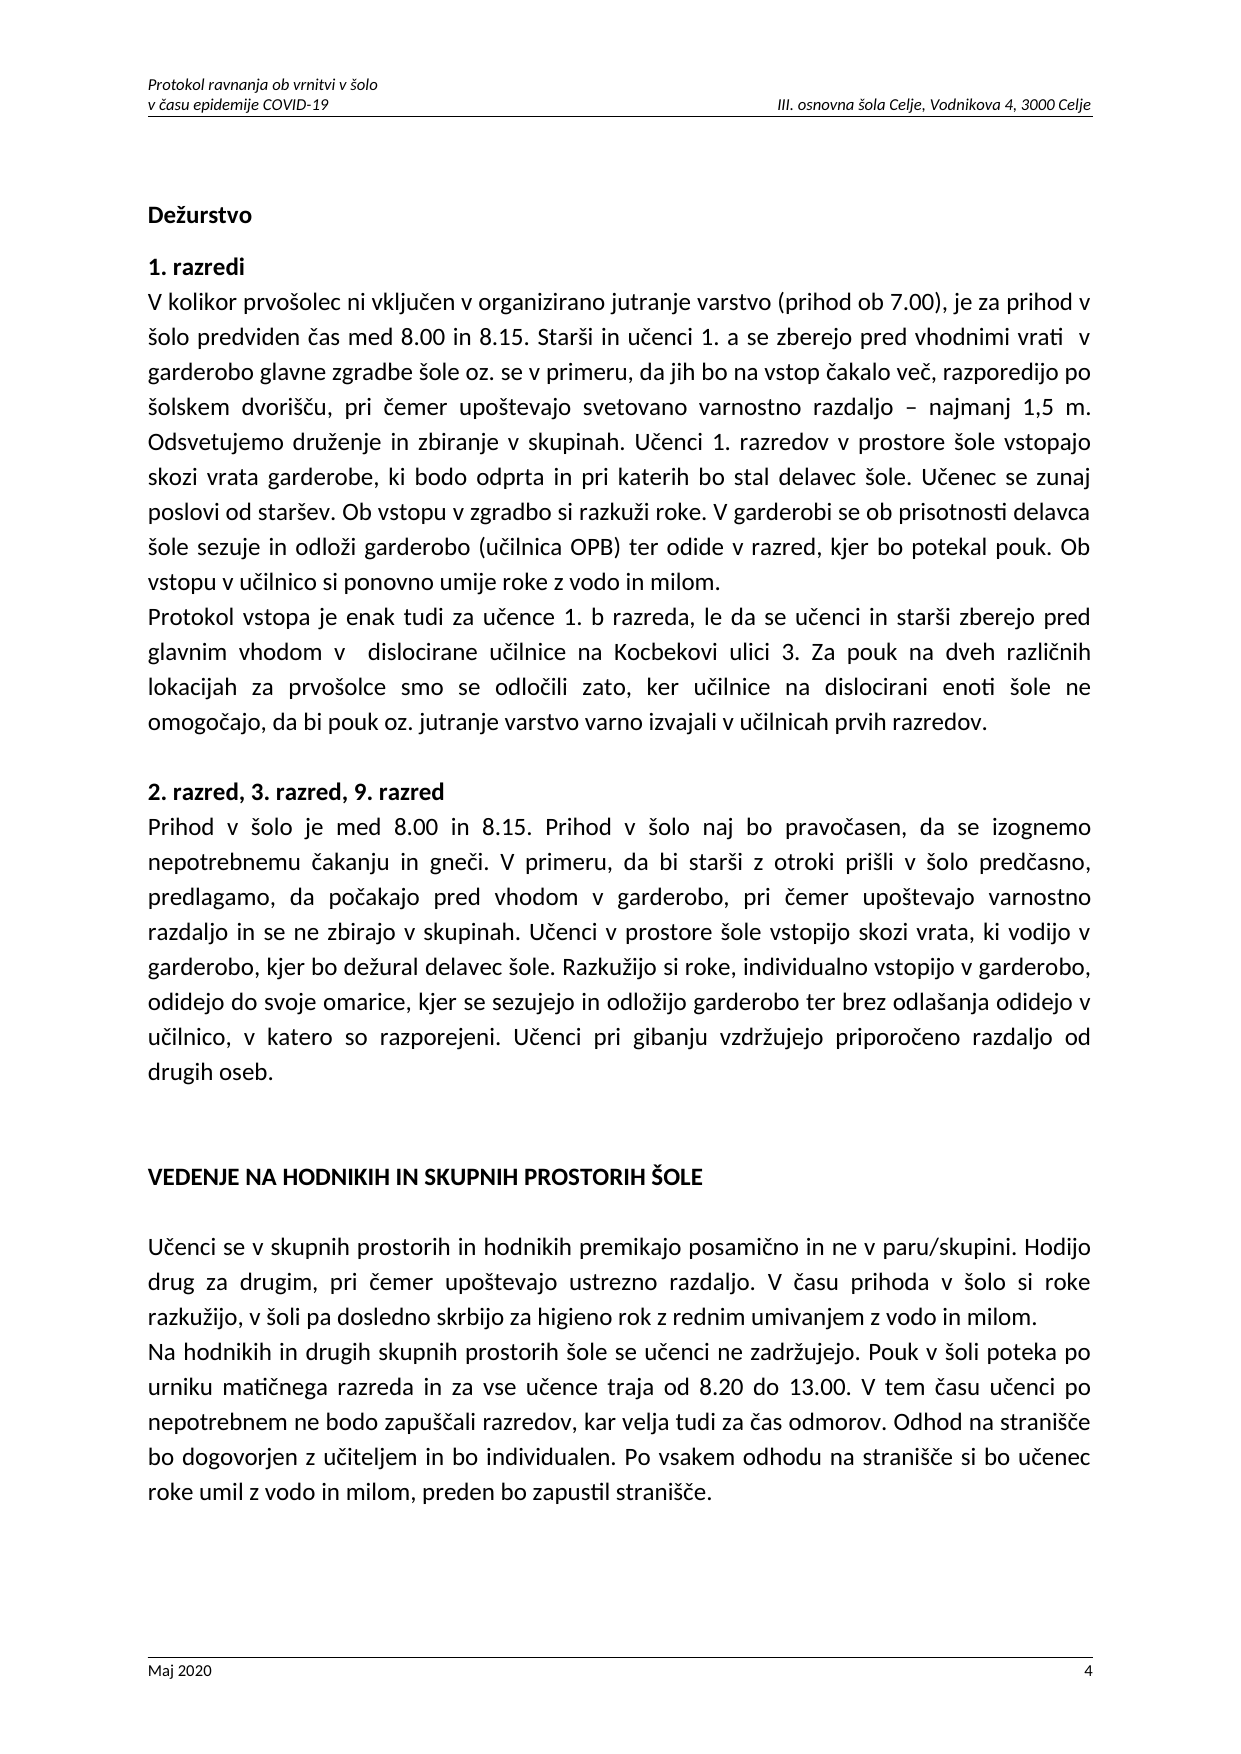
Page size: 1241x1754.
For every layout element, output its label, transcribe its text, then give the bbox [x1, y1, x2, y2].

text 1. razredi [148, 251, 1093, 281]
text VEDENJE NA HODNIKIH IN SKUPNIH PROSTORIH ŠOLE [148, 1161, 1093, 1191]
text Dežurstvo [148, 199, 1093, 230]
text Na hodnikih in drugih skupnih prostorih šole se učenci ne zadržujejo. Pouk v šoli poteka po urniku matičnega razreda in za vse učence traja od 8.20 do 13.00. V tem času učenci po nepotrebnem ne bodo zapuščali razredov, kar velja tudi za čas odmorov. Odhod na stranišče bo dogovorjen z učiteljem in bo individualen. Po vsakem odhodu na stranišče si bo učenec roke umil z vodo in milom, preden bo zapustil stranišče. [148, 1336, 1093, 1506]
text Prihod v šolo je med 8.00 in 8.15. Prihod v šolo naj bo pravočasen, da se izognemo nepotrebnemu čakanju in gneči. V primeru, da bi starši z otroki prišli v šolo predčasno, predlagamo, da počakajo pred vhodom v garderobo, pri čemer upoštevajo varnostno razdaljo in se ne zbirajo v skupinah. Učenci v prostore šole vstopijo skozi vrata, ki vodijo v garderobo, kjer bo dežural delavec šole. Razkužijo si roke, individualno vstopijo v garderobo, odidejo do svoje omarice, kjer se sezujejo in odložijo garderobo ter brez odlašanja odidejo v učilnico, v katero so razporejeni. Učenci pri gibanju vzdržujejo priporočeno razdaljo od drugih oseb. [148, 811, 1093, 1086]
text Učenci se v skupnih prostorih in hodnikih premikajo posamično in ne v paru/skupini. Hodijo drug za drugim, pri čemer upoštevajo ustrezno razdaljo. V času prihoda v šolo si roke razkužijo, v šoli pa dosledno skrbijo za higieno rok z rednim umivanjem z vodo in milom. [148, 1231, 1093, 1331]
text V kolikor prvošolec ni vključen v organizirano jutranje varstvo (prihod ob 7.00), je za prihod v šolo predviden čas med 8.00 in 8.15. Starši in učenci 1. a se zberejo pred vhodnimi vrati v garderobo glavne zgradbe šole oz. se v primeru, da jih bo na vstop čakalo več, razporedijo po šolskem dvorišču, pri čemer upoštevajo svetovano varnostno razdaljo – najmanj 1,5 m. Odsvetujemo druženje in zbiranje v skupinah. Učenci 1. razredov v prostore šole vstopajo skozi vrata garderobe, ki bodo odprta in pri katerih bo stal delavec šole. Učenec se zunaj poslovi od staršev. Ob vstopu v zgradbo si razkuži roke. V garderobi se ob prisotnosti delavca šole sezuje in odloži garderobo (učilnica OPB) ter odide v razred, kjer bo potekal pouk. Ob vstopu v učilnico si ponovno umije roke z vodo in milom. [148, 286, 1093, 596]
text Protokol vstopa je enak tudi za učence 1. b razreda, le da se učenci in starši zberejo pred glavnim vhodom v dislocirane učilnice na Kocbekovi ulici 3. Za pouk na dveh različnih lokacijah za prvošolce smo se odločili zato, ker učilnice na dislocirani enoti šole ne omogočajo, da bi pouk oz. jutranje varstvo varno izvajali v učilnicah prvih razredov. [148, 601, 1093, 736]
text 2. razred, 3. razred, 9. razred [148, 776, 1093, 806]
